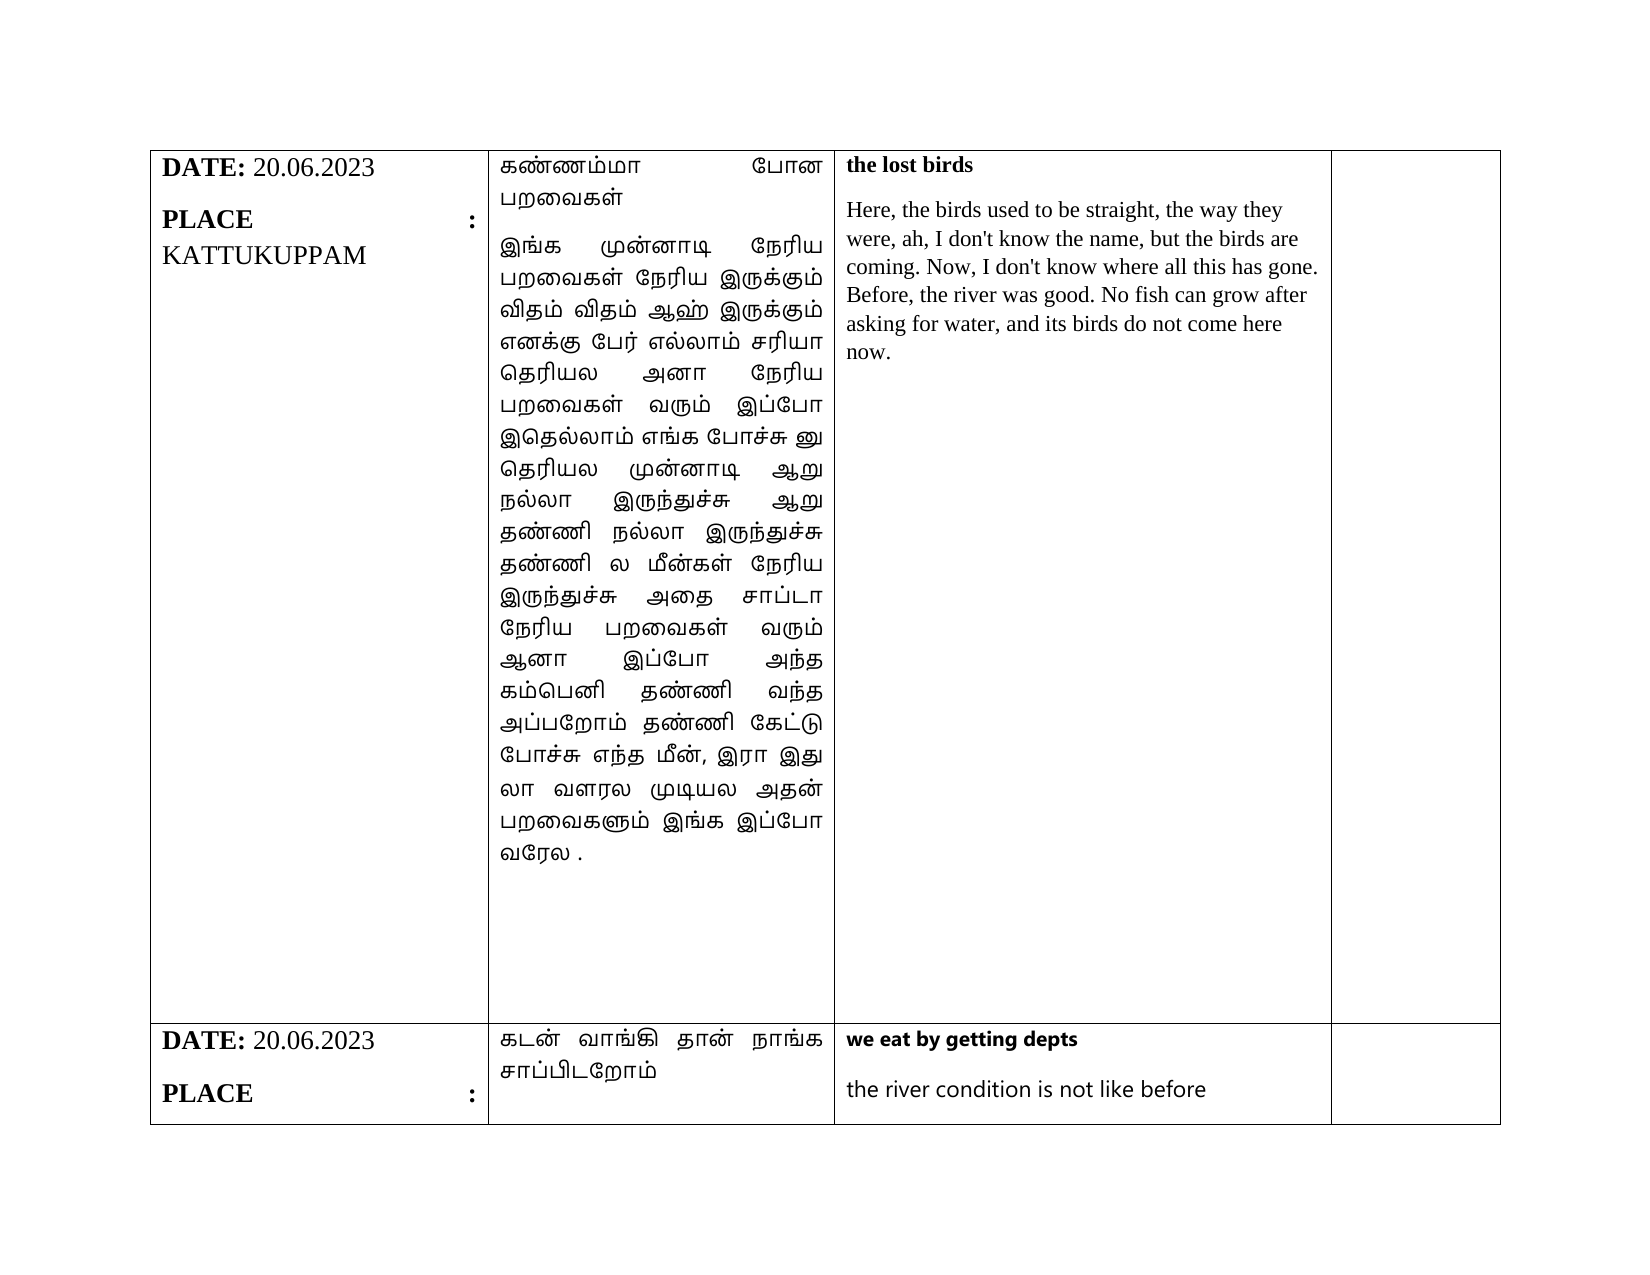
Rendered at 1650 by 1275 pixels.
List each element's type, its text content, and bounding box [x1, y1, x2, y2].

table_cell கண்ணம்மா போன பறவைகள் இங்க முன்னாடி நேரிய பறவைகள் நேரிய இருக்கும் விதம் விதம் ஆஹ் இருக்கும் எனக்கு பேர் எல்லாம் சரியா தெரியல அனா நேரிய பறவைகள் வரும் இப்போ இதெல்லாம் எங்க போச்சு னு தெரியல முன்னாடி ஆறு நல்லா இருந்துச்சு ஆறு தண்ணி நல்லா இருந்துச்சு தண்ணி ல மீன்கள் நேரிய இருந்துச்சு அதை சாப்டா நேரிய பறவைகள் வரும் ஆனா இப்போ அந்த கம்பெனி தண்ணி வந்த அப்பறோம் தண்ணி கேட்டு போச்சு எந்த மீன், இரா இது லா வளரல முடியல அதன் பறவைகளும் இங்க இப்போ வரேல . [489, 151, 834, 1023]
table_cell the lost birds Here, the birds used to be straight, the way they were, ah, I don't know the name, but the birds are coming. Now, I don't know where all this has gone. Before, the river was good. No fish can grow after asking for water, and its birds do not come here now. [835, 151, 1331, 1023]
table_cell [1332, 151, 1500, 1023]
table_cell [489, 1024, 834, 1124]
table_cell [1332, 1024, 1500, 1124]
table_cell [151, 1024, 488, 1124]
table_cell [835, 1024, 1331, 1124]
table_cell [151, 151, 488, 1023]
